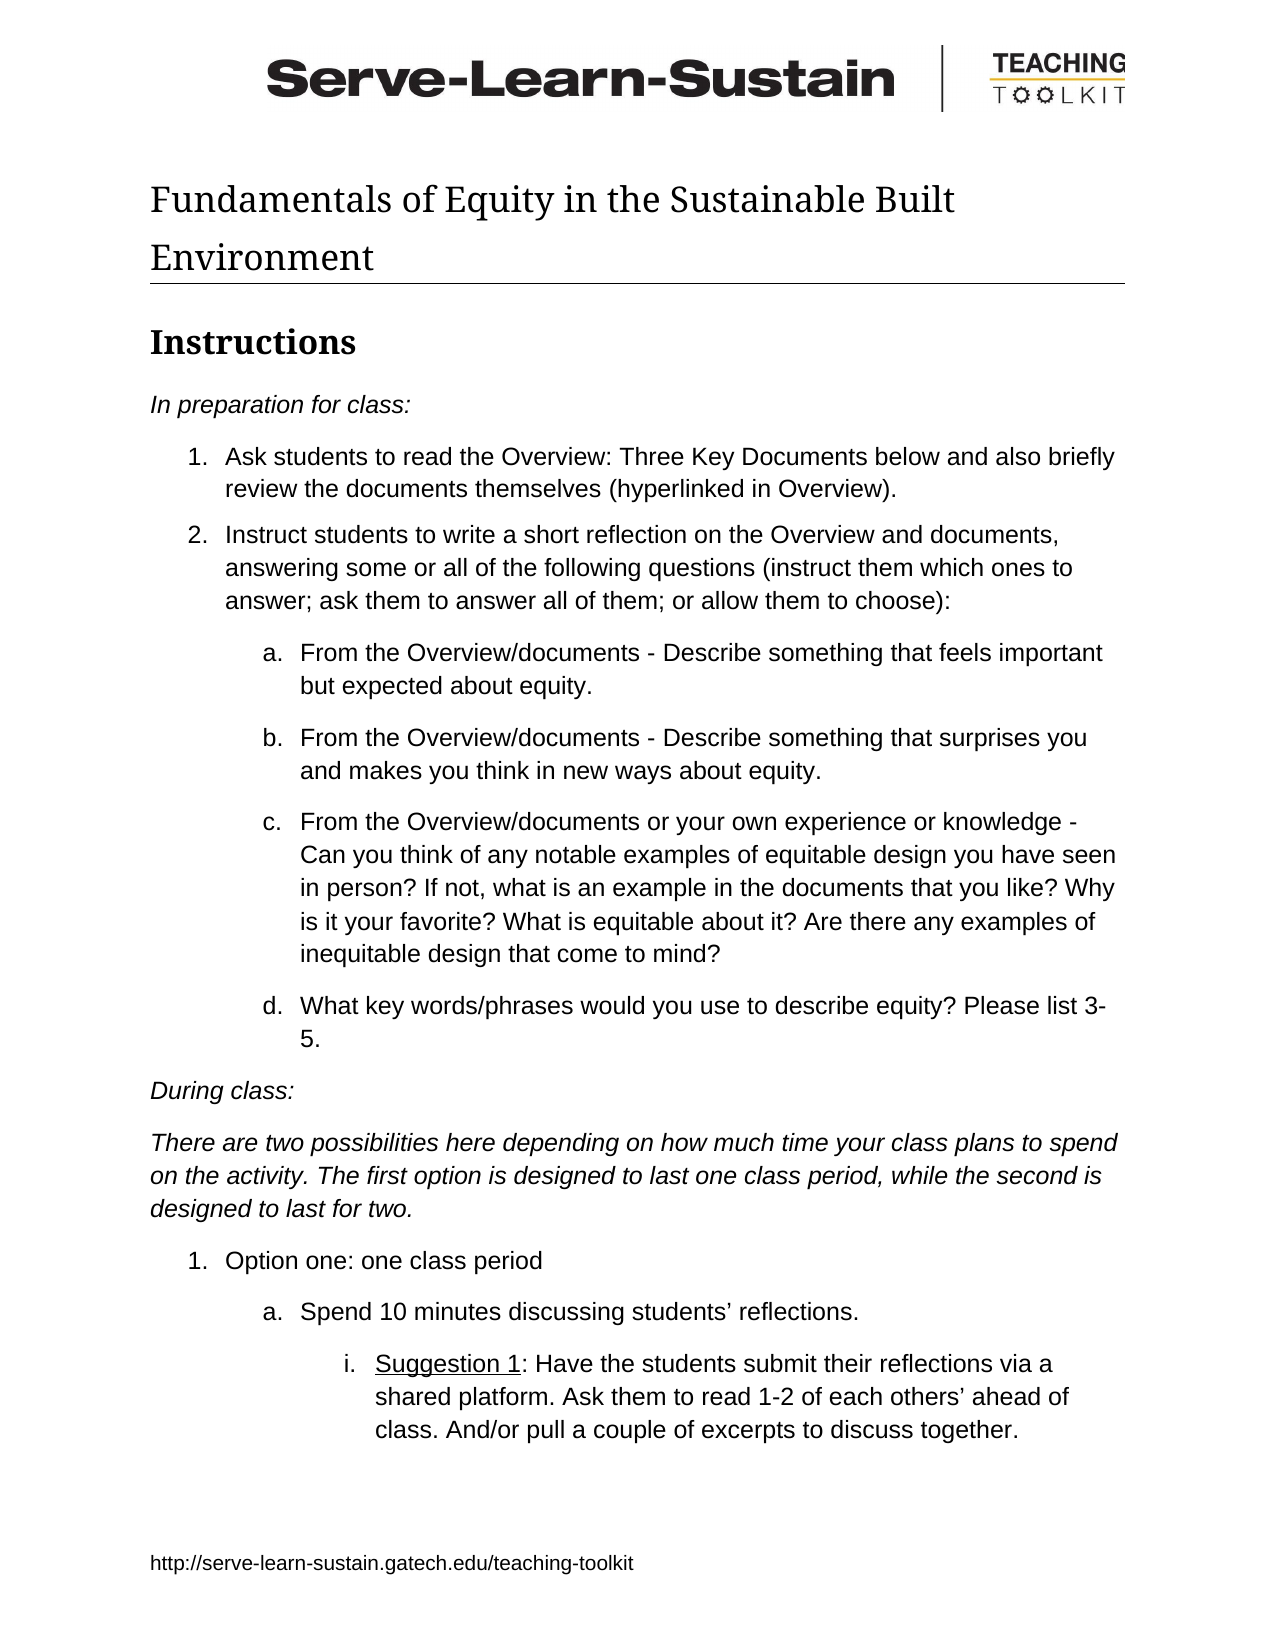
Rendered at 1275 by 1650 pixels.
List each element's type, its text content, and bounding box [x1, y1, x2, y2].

text In preparation for class: [150, 390, 1125, 418]
picture [267, 45, 1125, 112]
list Option one: one class period [187, 1246, 1125, 1274]
list From the Overview/documents - Describe something that surprises you and makes you think in new ways about equity. [262, 723, 1125, 784]
list Instruct students to write a short reflection on the Overview and documents, answering some or all of the following questions (instruct them which ones to answer; ask them to answer all of them; or allow them to choose): [187, 520, 1125, 615]
text Instructions [150, 319, 1125, 364]
text There are two possibilities here depending on how much time your class plans to spend on the activity. The first option is designed to last one class period, while the second is designed to last for two. [150, 1128, 1125, 1223]
text Fundamentals of Equity in the Sustainable Built Environment [150, 175, 1125, 283]
text During class: [150, 1076, 1125, 1105]
list Ask students to read the Overview: Three Key Documents below and also briefly review the documents themselves (hyperlinked in Overview). [187, 441, 1125, 503]
list Spend 10 minutes discussing students’ reflections. [262, 1297, 1125, 1326]
list Suggestion 1: Have the students submit their reflections via a shared platform. Ask them to read 1-2 of each others’ ahead of class. And/or pull a couple of excerpts to discuss together. [356, 1349, 1125, 1444]
list What key words/phrases would you use to describe equity? Please list 3-5. [262, 991, 1125, 1053]
list From the Overview/documents or your own experience or knowledge - Can you think of any notable examples of equitable design you have seen in person? If not, what is an example in the documents that you like? Why is it your favorite? What is equitable about it? Are there any examples of inequitable design that come to mind? [262, 807, 1125, 968]
list From the Overview/documents - Describe something that feels important but expected about equity. [262, 638, 1125, 699]
